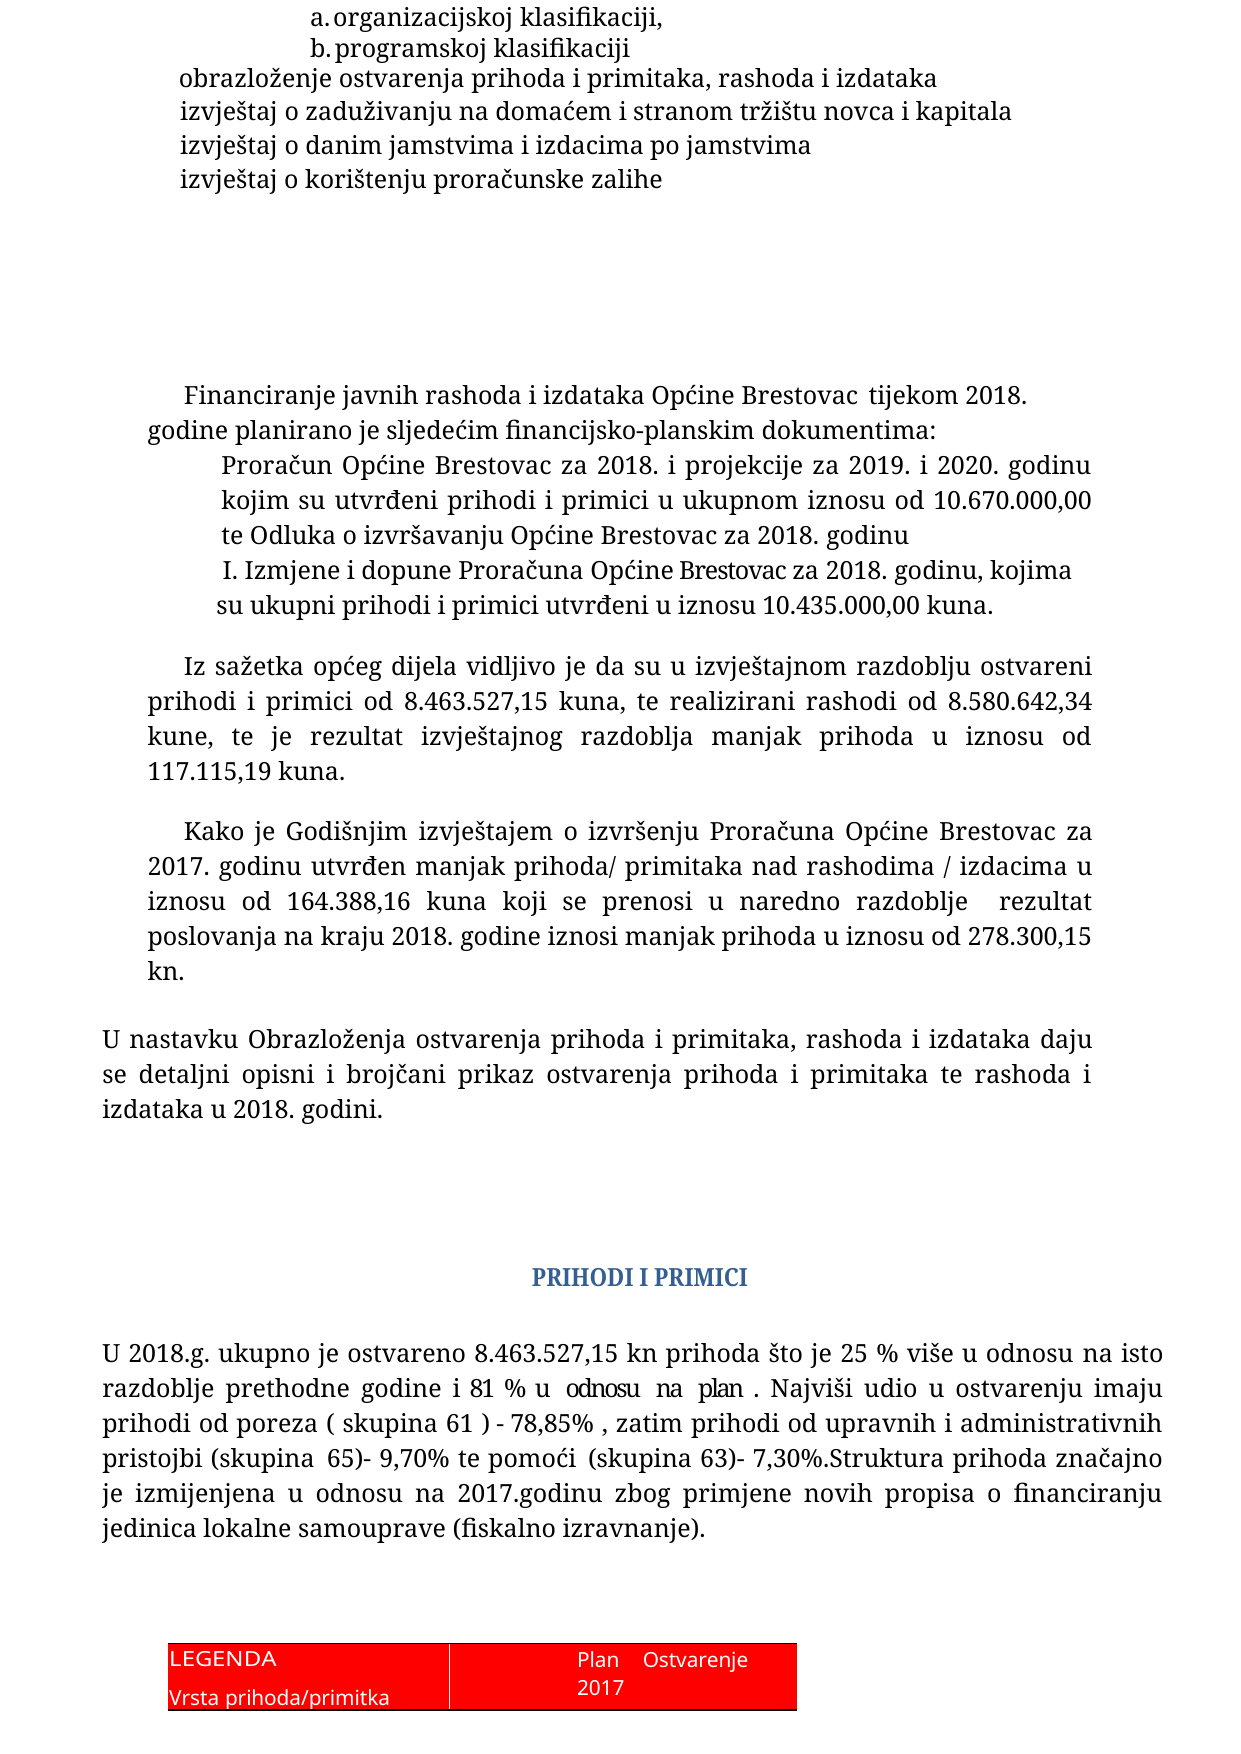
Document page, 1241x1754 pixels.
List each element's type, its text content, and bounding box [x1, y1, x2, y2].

table_header Plan Ostvarenje 2017 [450, 1644, 797, 1709]
text Financiranje javnih rashoda i izdataka Općine Brestovac tijekom 2018. godine planirano je sljedećim financijsko-planskim dokumentima: [147, 378, 1101, 447]
text izvještaj o danim jamstvima i izdacima po jamstvima [102, 128, 1163, 162]
text izvještaj o zaduživanju na domaćem i stranom tržištu novca i kapitala [102, 94, 1163, 128]
text Iz sažetka općeg dijela vidljivo je da su u izvještajnom razdoblju ostvareni prihodi i primici od 8.463.527,15 kuna, te realizirani rashodi od 8.580.642,34 kune, te je rezultat izvještajnog razdoblja manjak prihoda u iznosu od 117.115,19 kuna. [147, 648, 1093, 787]
subtitle PRIHODI I PRIMICI [532, 1260, 1163, 1294]
text U nastavku Obrazloženja ostvarenja prihoda i primitaka, rashoda i izdataka daju se detaljni opisni i brojčani prikaz ostvarenja prihoda i primitaka te rashoda i izdataka u 2018. godini. [102, 1021, 1093, 1125]
list I. Izmjene i dopune Proračuna Općine Brestovac za 2018. godinu, kojima su ukupni prihodi i primici utvrđeni u iznosu 10.435.000,00 kuna. [216, 553, 1093, 622]
table_header LEGENDA Vrsta prihoda/primitka [168, 1644, 449, 1709]
text U 2018.g. ukupno je ostvareno 8.463.527,15 kn prihoda što je 25 % više u odnosu na isto razdoblje prethodne godine i 81 % u odnosu na plan . Najviši udio u ostvarenju imaju prihodi od poreza ( skupina 61 ) - 78,85% , zatim prihodi od upravnih i administrativnih pristojbi (skupina 65)- 9,70% te pomoći (skupina 63)- 7,30%.Struktura prihoda značajno je izmijenjena u odnosu na 2017.godinu zbog primjene novih propisa o financiranju jedinica lokalne samouprave (fiskalno izravnanje). [102, 1336, 1163, 1545]
text obrazloženje ostvarenja prihoda i primitaka, rashoda i izdataka [178, 63, 1163, 94]
text izvještaj o korištenju proračunske zalihe [102, 162, 1163, 196]
list organizacijskoj klasifikaciji, [310, 0, 1163, 34]
list Proračun Općine Brestovac za 2018. i projekcije za 2019. i 2020. godinu kojim su utvrđeni prihodi i primici u ukupnom iznosu od 10.670.000,00 te Odluka o izvršavanju Općine Brestovac za 2018. godinu [221, 448, 1093, 552]
text Kako je Godišnjim izvještajem o izvršenju Proračuna Općine Brestovac za 2017. godinu utvrđen manjak prihoda/ primitaka nad rashodima / izdacima u iznosu od 164.388,16 kuna koji se prenosi u naredno razdoblje rezultat poslovanja na kraju 2018. godine iznosi manjak prihoda u iznosu od 278.300,15 kn. [147, 814, 1093, 988]
list programskoj klasifikaciji [310, 35, 1163, 63]
